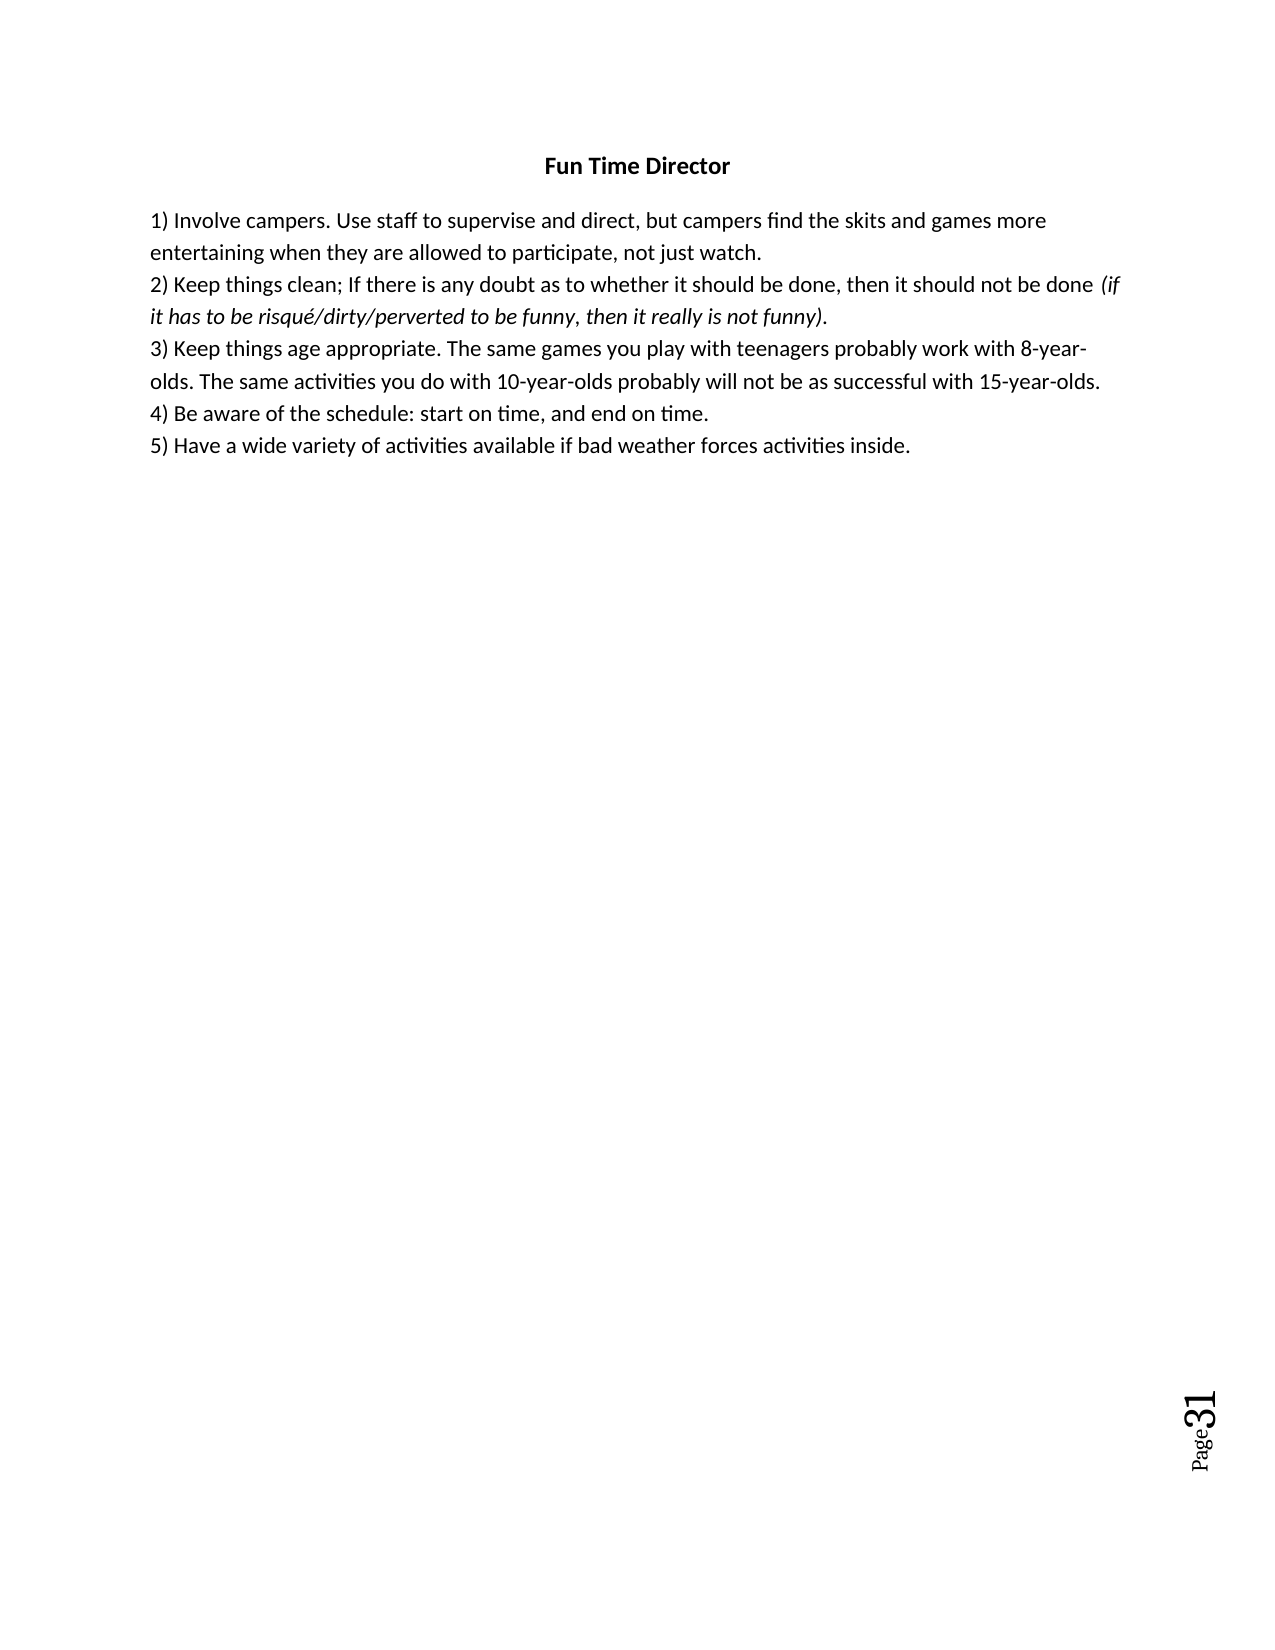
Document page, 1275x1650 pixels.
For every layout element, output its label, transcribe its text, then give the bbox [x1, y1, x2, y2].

text Fun Time Director [150, 150, 1125, 181]
text 1) Involve campers. Use staff to supervise and direct, but campers find the skits and games more entertaining when they are allowed to participate, not just watch. 2) Keep things clean; If there is any doubt as to whether it should be done, then it should not be done (if it has to be risqué/dirty/perverted to be funny, then it really is not funny). 3) Keep things age appropriate. The same games you play with teenagers probably work with 8-year-olds. The same activities you do with 10-year-olds probably will not be as successful with 15-year-olds. 4) Be aware of the schedule: start on time, and end on time. 5) Have a wide variety of activities available if bad weather forces activities inside. [150, 206, 1125, 459]
